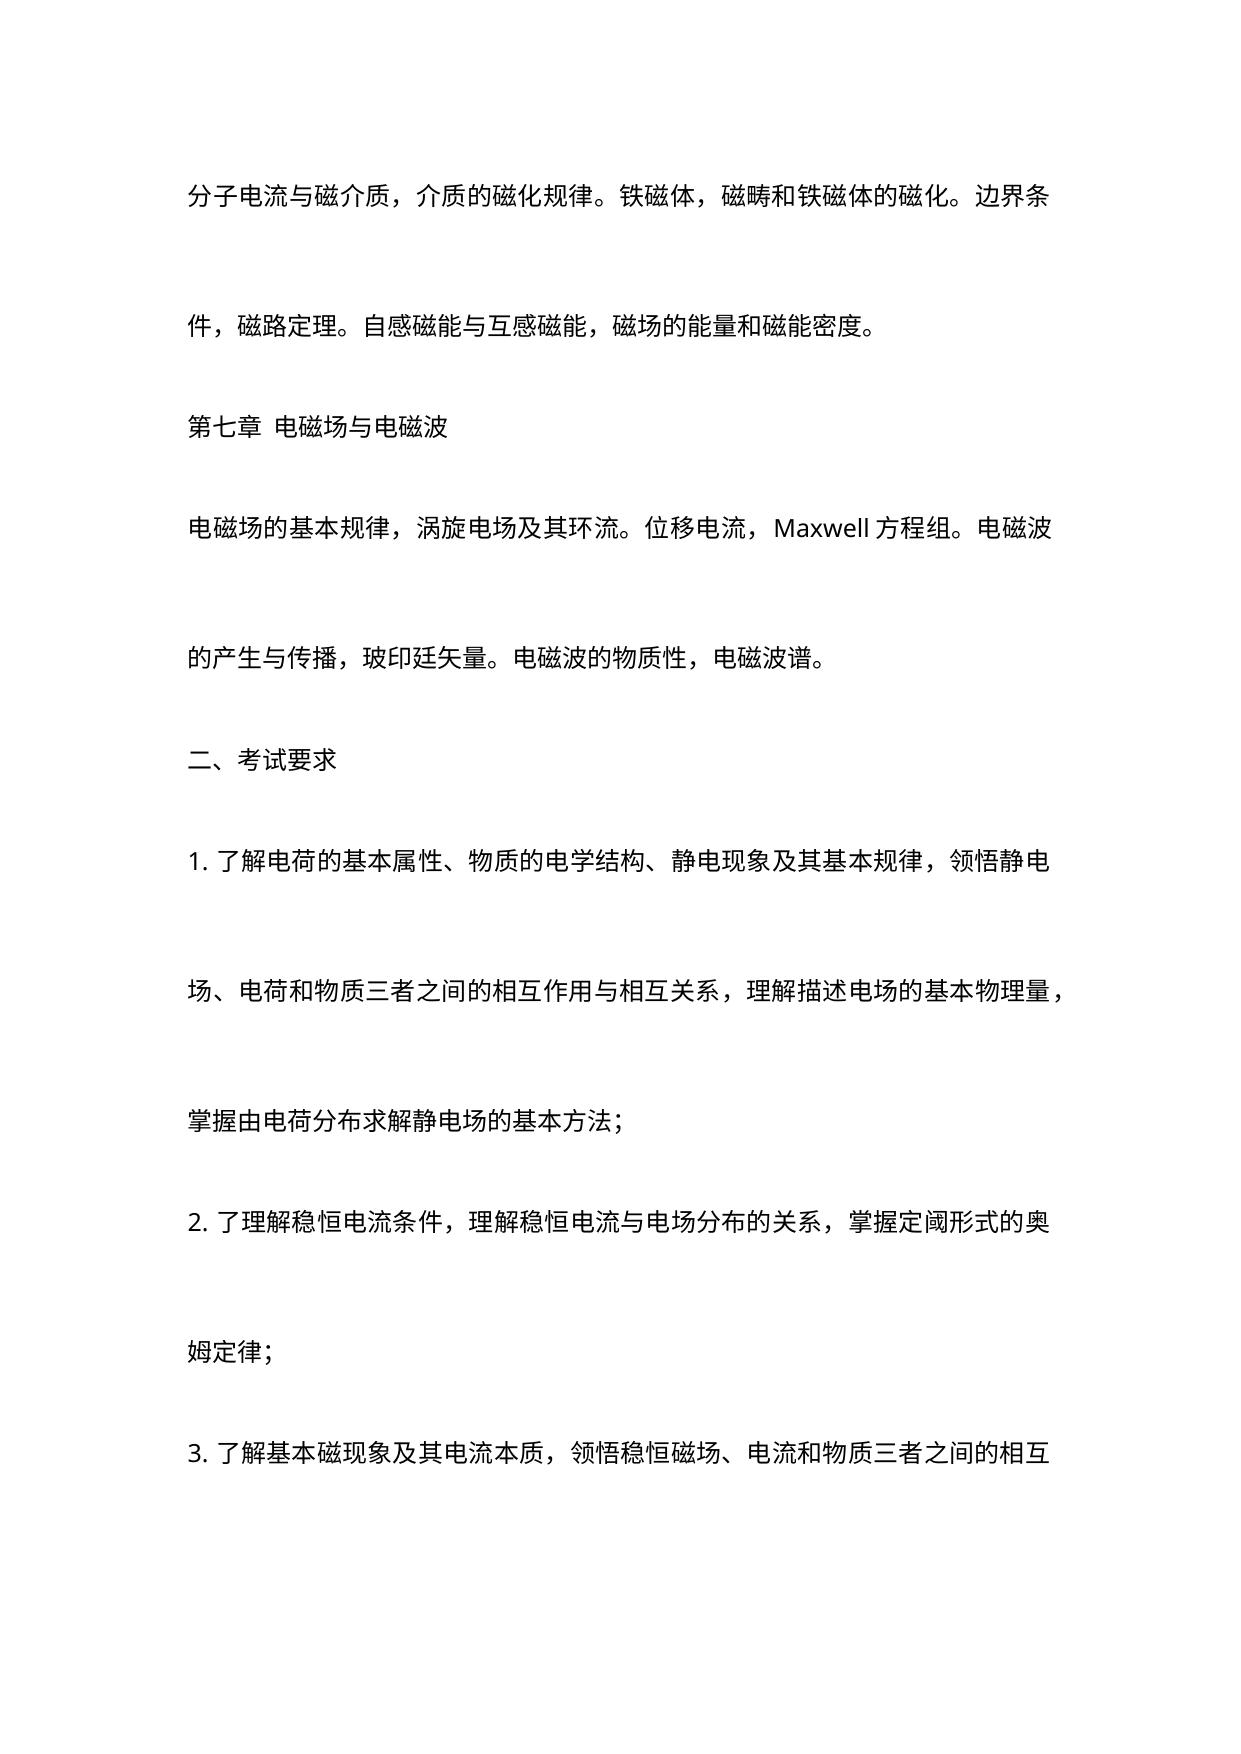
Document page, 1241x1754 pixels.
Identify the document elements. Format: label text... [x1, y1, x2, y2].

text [187, 1419, 1053, 1484]
text 1. 了解电荷的基本属性、物质的电学结构、静电现象及其基本规律，领悟静电 场、电荷和物质三者之间的相互作用与相互关系，理解描述电场的基本物理量，掌握由电荷分布求解静电场的基本方法； [187, 827, 1053, 1152]
text 第七章 电磁场与电磁波 [187, 393, 1053, 458]
text 电磁场的基本规律，涡旋电场及其环流。位移电流，Maxwell方程组。电磁波的产生与传播，玻印廷矢量。电磁波的物质性，电磁波谱。 [187, 494, 1053, 689]
text 分子电流与磁介质，介质的磁化规律。铁磁体，磁畴和铁磁体的磁化。边界条件，磁路定理。自感磁能与互感磁能，磁场的能量和磁能密度。 [187, 162, 1053, 357]
text 2. 了理解稳恒电流条件，理解稳恒电流与电场分布的关系，掌握定阈形式的奥姆定律； [187, 1188, 1053, 1383]
text 二、考试要求 [187, 726, 1053, 791]
